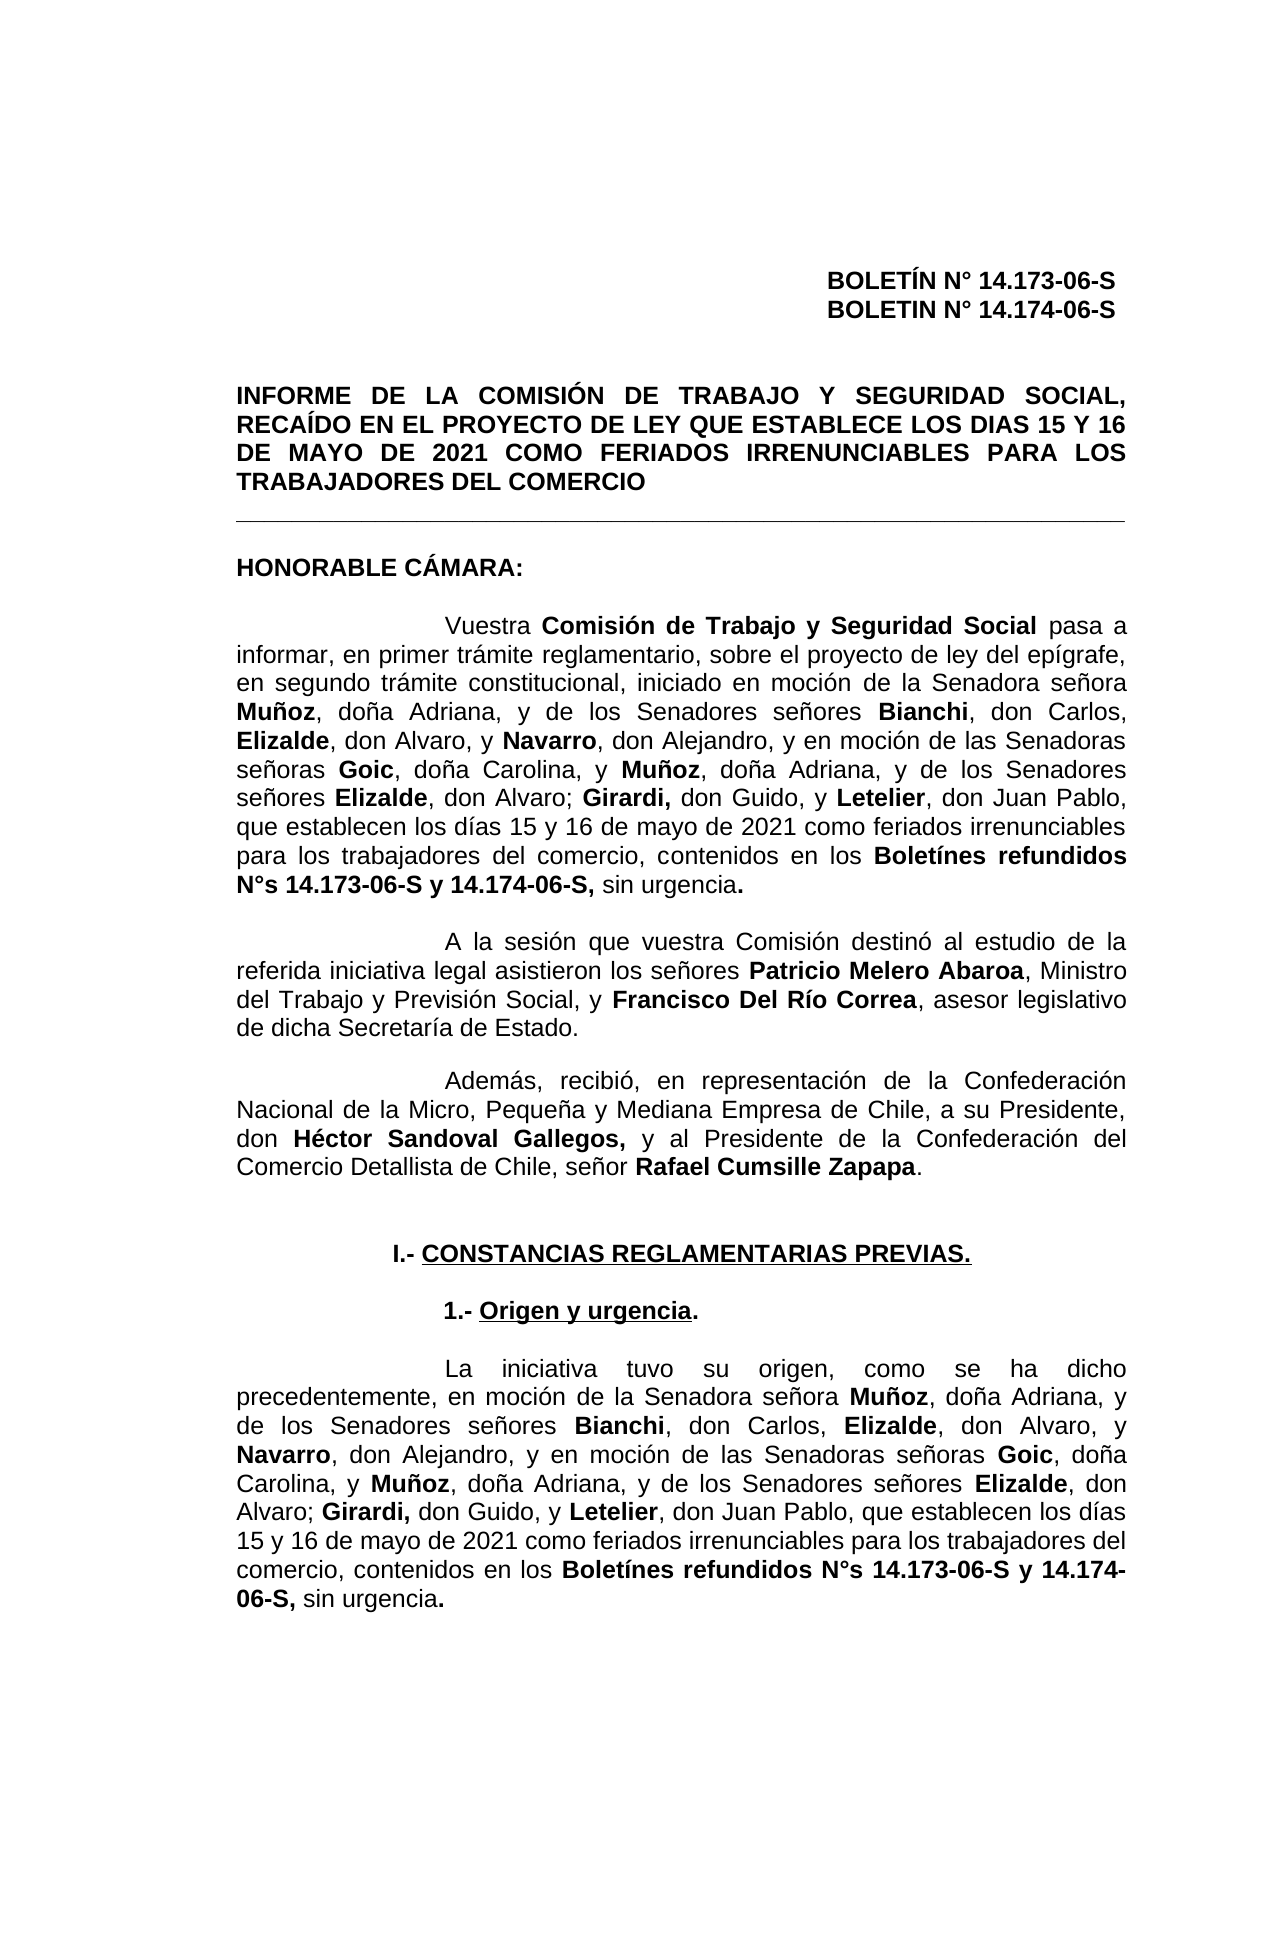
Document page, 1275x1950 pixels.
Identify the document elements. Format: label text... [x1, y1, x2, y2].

text 1.- Origen y urgencia. [236, 1296, 1127, 1325]
text Vuestra Comisión de Trabajo y Seguridad Social pasa a informar, en primer trámite reglamentario, sobre el proyecto de ley del epígrafe, en segundo trámite constitucional, iniciado en moción de la Senadora señora Muñoz, doña Adriana, y de los Senadores señores Bianchi, don Carlos, Elizalde, don Alvaro, y Navarro, don Alejandro, y en moción de las Senadoras señoras Goic, doña Carolina, y Muñoz, doña Adriana, y de los Senadores señores Elizalde, don Alvaro; Girardi, don Guido, y Letelier, don Juan Pablo, que establecen los días 15 y 16 de mayo de 2021 como feriados irrenunciables para los trabajadores del comercio, contenidos en los Boletínes refundidos N°s 14.173-06-S y 14.174-06-S, sin urgencia. [236, 611, 1127, 898]
text Además, recibió, en representación de la Confederación Nacional de la Micro, Pequeña y Mediana Empresa de Chile, a su Presidente, don Héctor Sandoval Gallegos, y al Presidente de la Confederación del Comercio Detallista de Chile, señor Rafael Cumsille Zapapa. [236, 1066, 1127, 1181]
text ________________________________________________________________ [236, 496, 1127, 524]
text A la sesión que vuestra Comisión destinó al estudio de la referida iniciativa legal asistieron los señores Patricio Melero Abaroa, Ministro del Trabajo y Previsión Social, y Francisco Del Río Correa, asesor legislativo de dicha Secretaría de Estado. [236, 927, 1127, 1042]
text BOLETÍN N° 14.173-06-S [827, 266, 1127, 294]
text HONORABLE CÁMARA: [236, 553, 1127, 582]
text I.- CONSTANCIAS REGLAMENTARIAS PREVIAS. [236, 1239, 1127, 1267]
text INFORME DE LA COMISIÓN DE TRABAJO Y SEGURIDAD SOCIAL, RECAÍDO EN EL PROYECTO DE LEY QUE ESTABLECE LOS DIAS 15 Y 16 DE MAYO DE 2021 COMO FERIADOS IRRENUNCIABLES PARA LOS TRABAJADORES DEL COMERCIO [236, 381, 1127, 496]
text La iniciativa tuvo su origen, como se ha dicho precedentemente, en moción de la Senadora señora Muñoz, doña Adriana, y de los Senadores señores Bianchi, don Carlos, Elizalde, don Alvaro, y Navarro, don Alejandro, y en moción de las Senadoras señoras Goic, doña Carolina, y Muñoz, doña Adriana, y de los Senadores señores Elizalde, don Alvaro; Girardi, don Guido, y Letelier, don Juan Pablo, que establecen los días 15 y 16 de mayo de 2021 como feriados irrenunciables para los trabajadores del comercio, contenidos en los Boletínes refundidos N°s 14.173-06-S y 14.174-06-S, sin urgencia. [236, 1354, 1127, 1612]
text BOLETIN N° 14.174-06-S [827, 294, 1127, 323]
